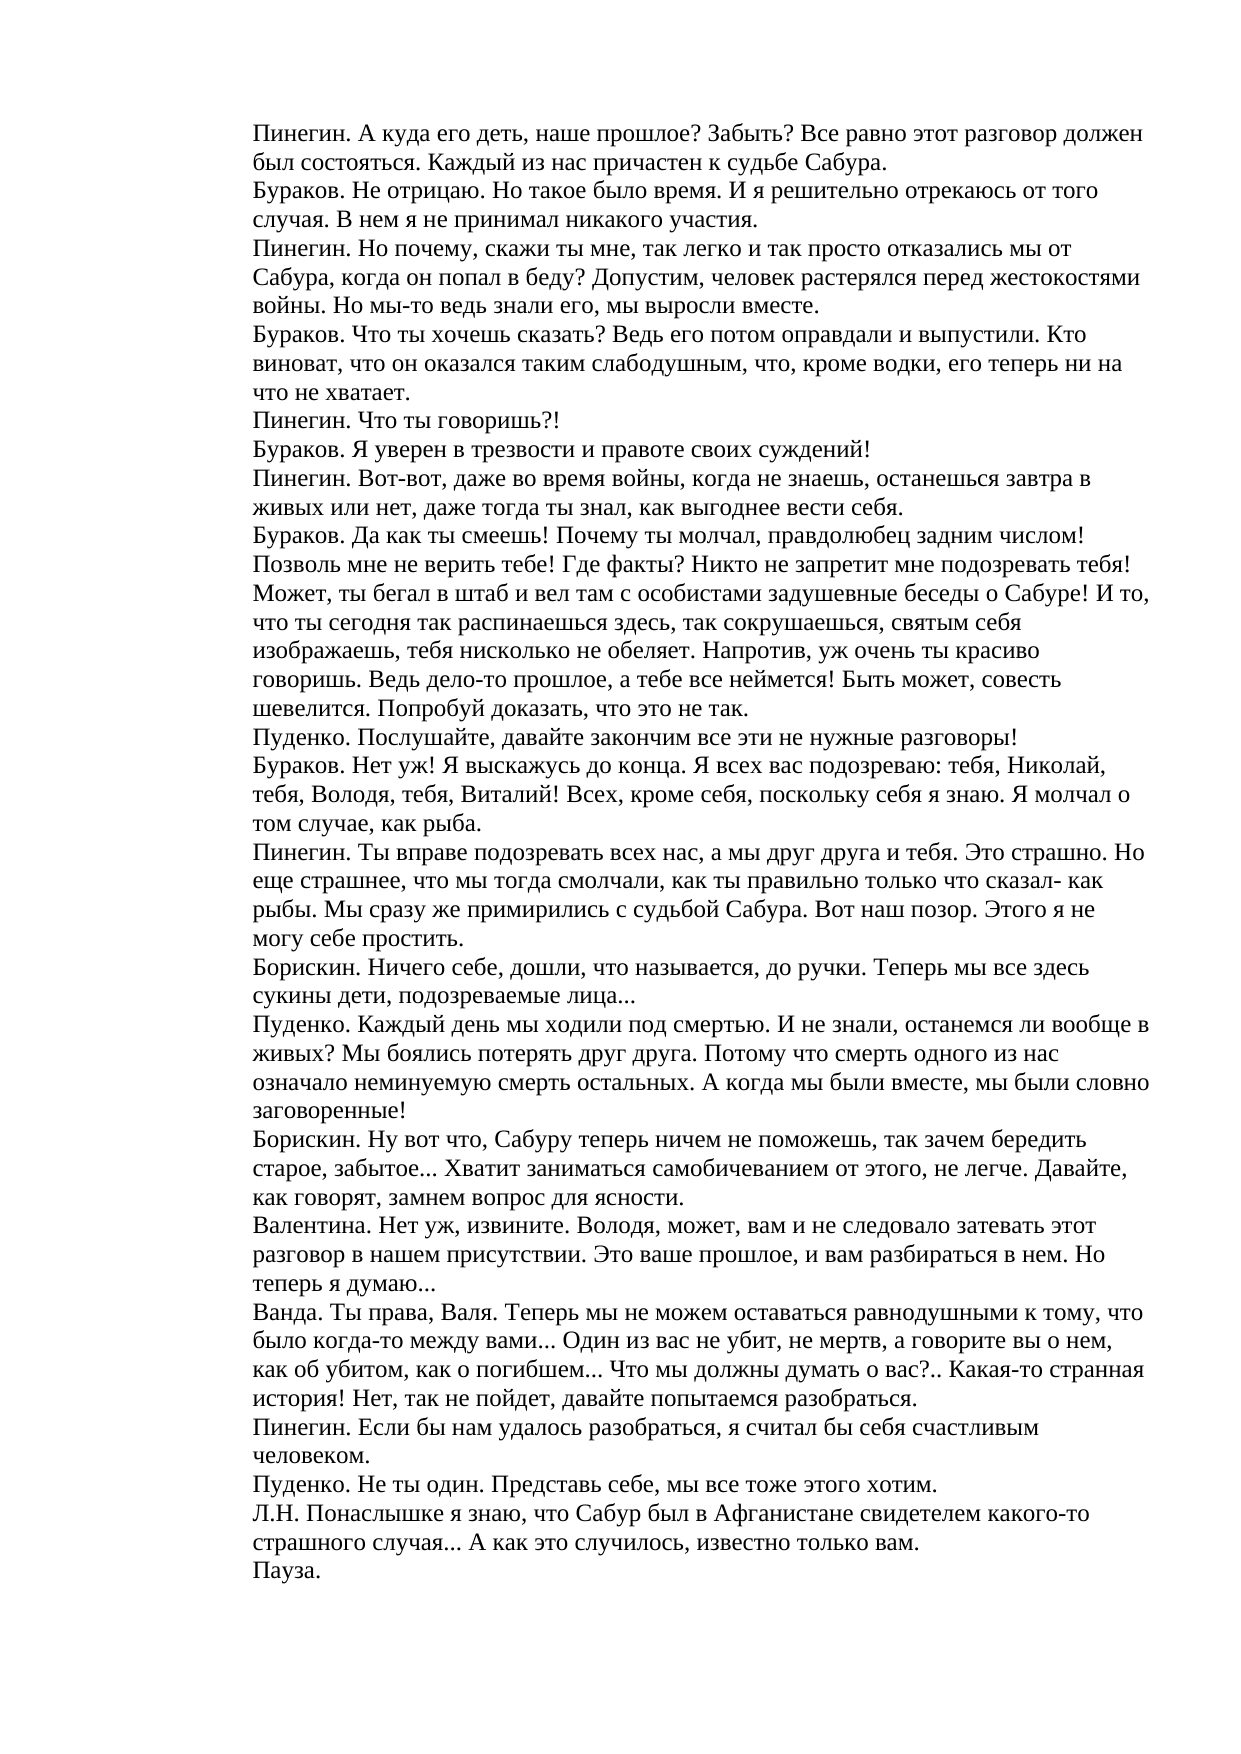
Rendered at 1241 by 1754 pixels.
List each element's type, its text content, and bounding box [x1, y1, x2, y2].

text Бураков. Что ты хочешь сказать? Ведь его потом оправдали и выпустили. Кто виноват, что он оказался таким слабодушным, что, кроме водки, его теперь ни на что не хватает. [252, 319, 1152, 406]
text Борискин. Ничего себе, дошли, что называется, до ручки. Теперь мы все здесь сукины дети, подозреваемые лица... [252, 952, 1152, 1009]
text Пинегин. А куда его деть, наше прошлое? Забыть? Все равно этот разговор должен был состояться. Каждый из нас причастен к судьбе Сабура. [252, 118, 1152, 176]
text Пуденко. Не ты один. Представь себе, мы все тоже этого хотим. [252, 1469, 1152, 1498]
text Пауза. [252, 1556, 1152, 1584]
text Валентина. Нет уж, извините. Володя, может, вам и не следовало затевать этот разговор в нашем присутствии. Это ваше прошлое, и вам разбираться в нем. Но теперь я думаю... [252, 1211, 1152, 1297]
text Пинегин. Вот-вот, даже во время войны, когда не знаешь, останешься завтра в живых или нет, даже тогда ты знал, как выгоднее вести себя. [252, 463, 1152, 521]
text Бураков. Не отрицаю. Но такое было время. И я решительно отрекаюсь от того случая. В нем я не принимал никакого участия. [252, 176, 1152, 233]
text Бураков. Нет уж! Я выскажусь до конца. Я всех вас подозреваю: тебя, Николай, тебя, Володя, тебя, Виталий! Всех, кроме себя, поскольку себя я знаю. Я молчал о том случае, как рыба. [252, 751, 1152, 837]
text Пинегин. Если бы нам удалось разобраться, я считал бы себя счастливым человеком. [252, 1412, 1152, 1469]
text Бураков. Я уверен в трезвости и правоте своих суждений! [252, 434, 1152, 463]
text Бураков. Да как ты смеешь! Почему ты молчал, правдолюбец задним числом! Позволь мне не верить тебе! Где факты? Никто не запретит мне подозревать тебя! Может, ты бегал в штаб и вел там с особистами задушевные беседы о Сабуре! И то, что ты сегодня так распинаешься здесь, так сокрушаешься, святым себя изображаешь, тебя нисколько не обеляет. Напротив, уж очень ты красиво говоришь. Ведь дело-то прошлое, а тебе все неймется! Быть может, совесть шевелится. Попробуй доказать, что это не так. [252, 521, 1152, 722]
text Пинегин. Что ты говоришь?! [252, 406, 1152, 434]
text Л.Н. Понаслышке я знаю, что Сабур был в Афганистане свидетелем какого-то страшного случая... А как это случилось, известно только вам. [252, 1498, 1152, 1556]
text Пинегин. Но почему, скажи ты мне, так легко и так просто отказались мы от Сабура, когда он попал в беду? Допустим, человек растерялся перед жестокостями войны. Но мы-то ведь знали его, мы выросли вместе. [252, 233, 1152, 319]
text Борискин. Ну вот что, Сабуру теперь ничем не поможешь, так зачем бередить старое, забытое... Хватит заниматься самобичеванием от этого, не легче. Давайте, как говорят, замнем вопрос для ясности. [252, 1124, 1152, 1211]
text Пинегин. Ты вправе подозревать всех нас, а мы друг друга и тебя. Это страшно. Но еще страшнее, что мы тогда смолчали, как ты правильно только что сказал- как рыбы. Мы сразу же примирились с судьбой Сабура. Вот наш позор. Этого я не могу себе простить. [252, 837, 1152, 952]
text Пуденко. Каждый день мы ходили под смертью. И не знали, останемся ли вообще в живых? Мы боялись потерять друг друга. Потому что смерть одного из нас означало неминуемую смерть остальных. А когда мы были вместе, мы были словно заговоренные! [252, 1009, 1152, 1124]
text Ванда. Ты права, Валя. Теперь мы не можем оставаться равнодушными к тому, что было когда-то между вами... Один из вас не убит, не мертв, а говорите вы о нем, как об убитом, как о погибшем... Что мы должны думать о вас?.. Какая-то странная история! Нет, так не пойдет, давайте попытаемся разобраться. [252, 1297, 1152, 1412]
text Пуденко. Послушайте, давайте закончим все эти не нужные разговоры! [252, 722, 1152, 751]
